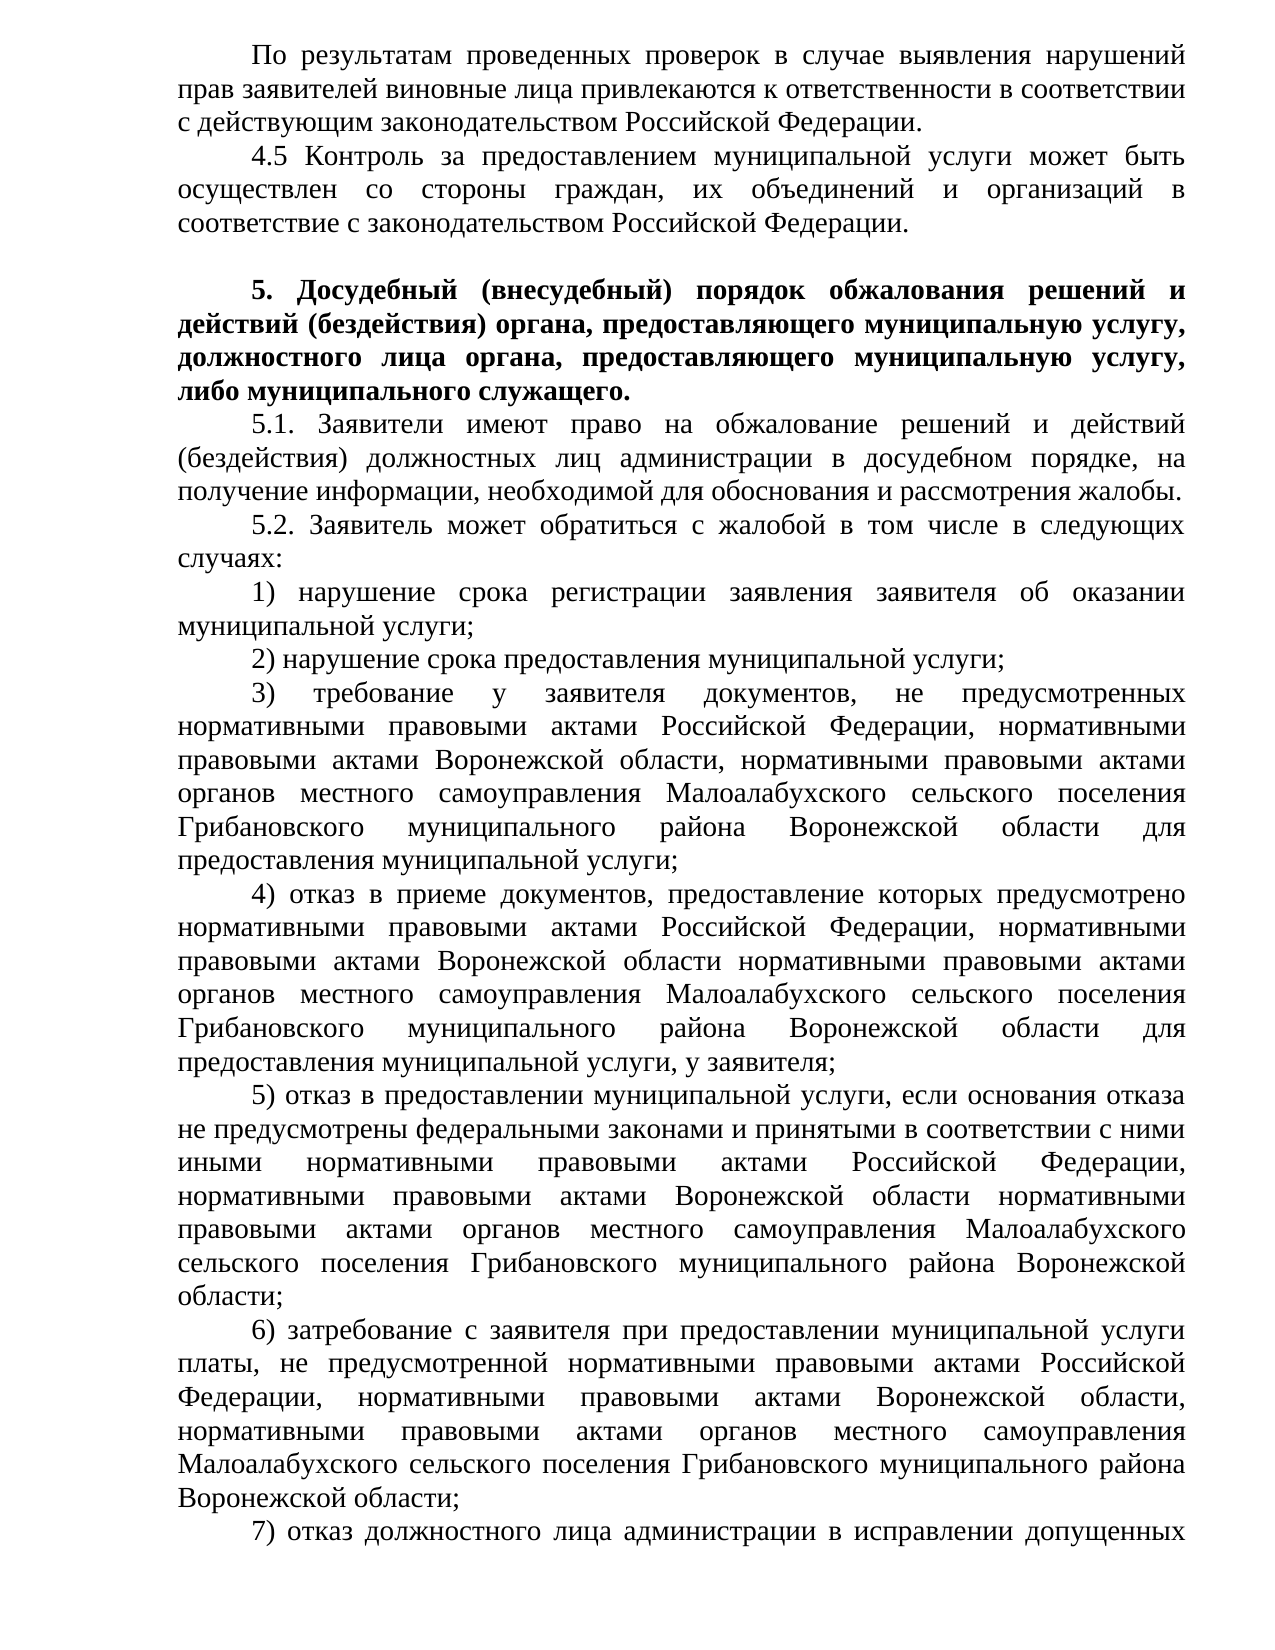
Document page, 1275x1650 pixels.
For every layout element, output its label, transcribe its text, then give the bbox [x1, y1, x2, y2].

text 1) нарушение срока регистрации заявления заявителя об оказании муниципальной услуги; [177, 574, 1186, 641]
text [177, 1513, 1186, 1547]
text 5.1. Заявители имеют право на обжалование решений и действий (бездействия) должностных лиц администрации в досудебном порядке, на получение информации, необходимой для обоснования и рассмотрения жалобы. [177, 406, 1186, 507]
text 3) требование у заявителя документов, не предусмотренных нормативными правовыми актами Российской Федерации, нормативными правовыми актами Воронежской области, нормативными правовыми актами органов местного самоуправления Малоалабухского сельского поселения Грибановского муниципального района Воронежской области для предоставления муниципальной услуги; [177, 675, 1186, 876]
text 4) отказ в приеме документов, предоставление которых предусмотрено нормативными правовыми актами Российской Федерации, нормативными правовыми актами Воронежской области нормативными правовыми актами органов местного самоуправления Малоалабухского сельского поселения Грибановского муниципального района Воронежской области для предоставления муниципальной услуги, у заявителя; [177, 876, 1186, 1077]
text 5. Досудебный (внесудебный) порядок обжалования решений и действий (бездействия) органа, предоставляющего муниципальную услугу, должностного лица органа, предоставляющего муниципальную услугу, либо муниципального служащего. [177, 272, 1186, 406]
text 5) отказ в предоставлении муниципальной услуги, если основания отказа не предусмотрены федеральными законами и принятыми в соответствии с ними иными нормативными правовыми актами Российской Федерации, нормативными правовыми актами Воронежской области нормативными правовыми актами органов местного самоуправления Малоалабухского сельского поселения Грибановского муниципального района Воронежской области; [177, 1077, 1186, 1312]
text 4.5 Контроль за предоставлением муниципальной услуги может быть осуществлен со стороны граждан, их объединений и организаций в соответствие с законодательством Российской Федерации. [177, 138, 1186, 239]
text 2) нарушение срока предоставления муниципальной услуги; [177, 641, 1186, 675]
text 5.2. Заявитель может обратиться с жалобой в том числе в следующих случаях: [177, 507, 1186, 574]
text 6) затребование с заявителя при предоставлении муниципальной услуги платы, не предусмотренной нормативными правовыми актами Российской Федерации, нормативными правовыми актами Воронежской области, нормативными правовыми актами органов местного самоуправления Малоалабухского сельского поселения Грибановского муниципального района Воронежской области; [177, 1312, 1186, 1513]
text По результатам проведенных проверок в случае выявления нарушений прав заявителей виновные лица привлекаются к ответственности в соответствии с действующим законодательством Российской Федерации. [177, 37, 1186, 138]
